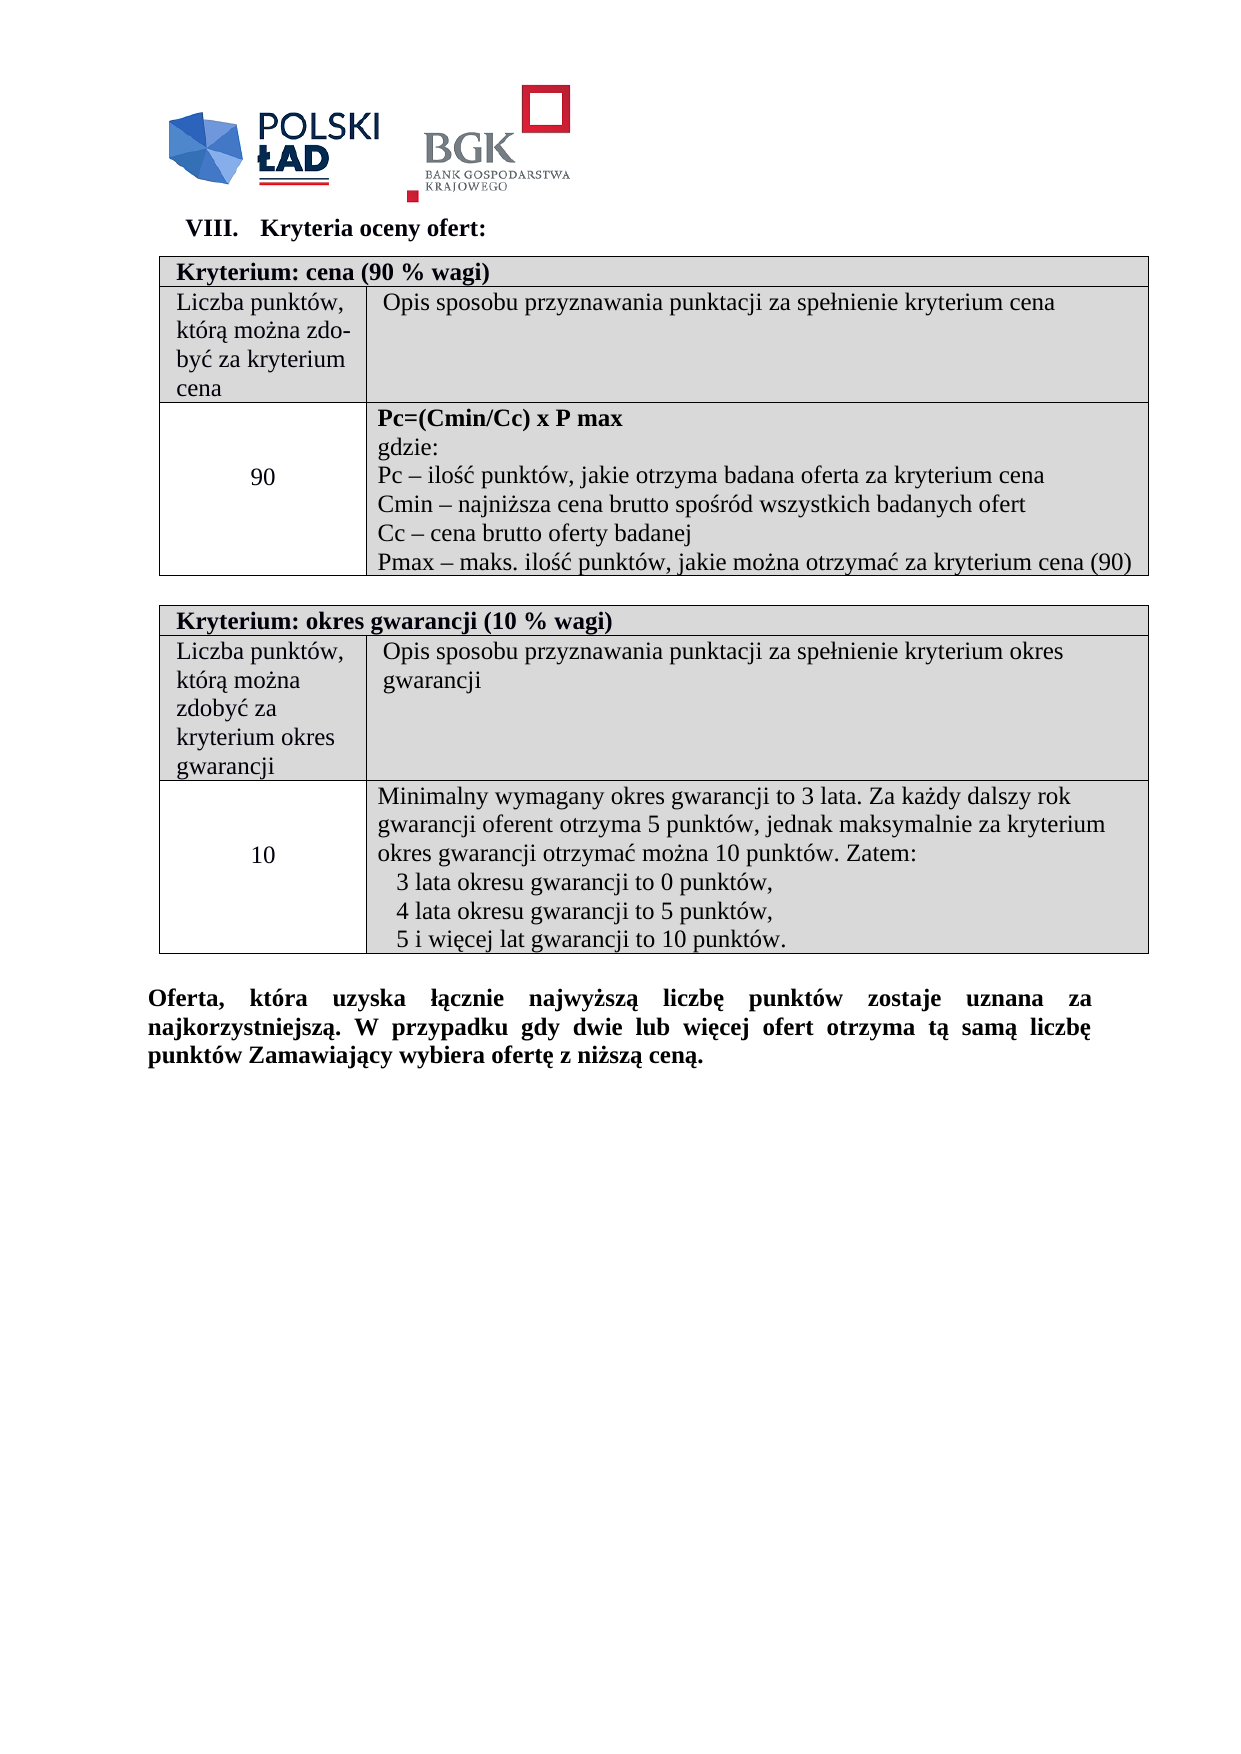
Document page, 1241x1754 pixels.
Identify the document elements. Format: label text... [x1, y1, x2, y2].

table_cell 90 [160, 403, 366, 575]
table_cell Minimalny wymagany okres gwarancji to 3 lata. Za każdy dalszy rok gwarancji oferent otrzyma 5 punktów, jednak maksymalnie za kryterium okres gwarancji otrzymać można 10 punktów. Zatem: 3 lata okresu gwarancji to 0 punktów, 4 lata okresu gwarancji to 5 punktów, 5 i więcej lat gwarancji to 10 punktów. [367, 781, 1148, 953]
table_cell Liczba punktów, którą można zdo-być za kryterium cena [160, 287, 366, 402]
table_cell Pc=(Cmin/Cc) x P max gdzie: Pc – ilość punktów, jakie otrzyma badana oferta za kryterium cena Cmin – najniższa cena brutto spośród wszystkich badanych ofert Cc – cena brutto oferty badanej Pmax – maks. ilość punktów, jakie można otrzymać za kryterium cena (90) [367, 403, 1148, 575]
table_header Kryterium: okres gwarancji (10 % wagi) [160, 606, 1148, 635]
table_cell Opis sposobu przyznawania punktacji za spełnienie kryterium okres gwarancji [367, 636, 1148, 780]
list Kryteria oceny ofert: [185, 213, 1093, 242]
text Oferta, która uzyska łącznie najwyższą liczbę punktów zostaje uznana za najkorzystniejszą. W przypadku gdy dwie lub więcej ofert otrzyma tą samą liczbę punktów Zamawiający wybiera ofertę z niższą ceną. [148, 983, 1093, 1069]
table_cell Opis sposobu przyznawania punktacji za spełnienie kryterium cena [367, 287, 1148, 402]
table_cell 10 [160, 781, 366, 953]
table_header Kryterium: cena (90 % wagi) [160, 257, 1148, 286]
table_cell Liczba punktów, którą można zdobyć za kryterium okres gwarancji [160, 636, 366, 780]
